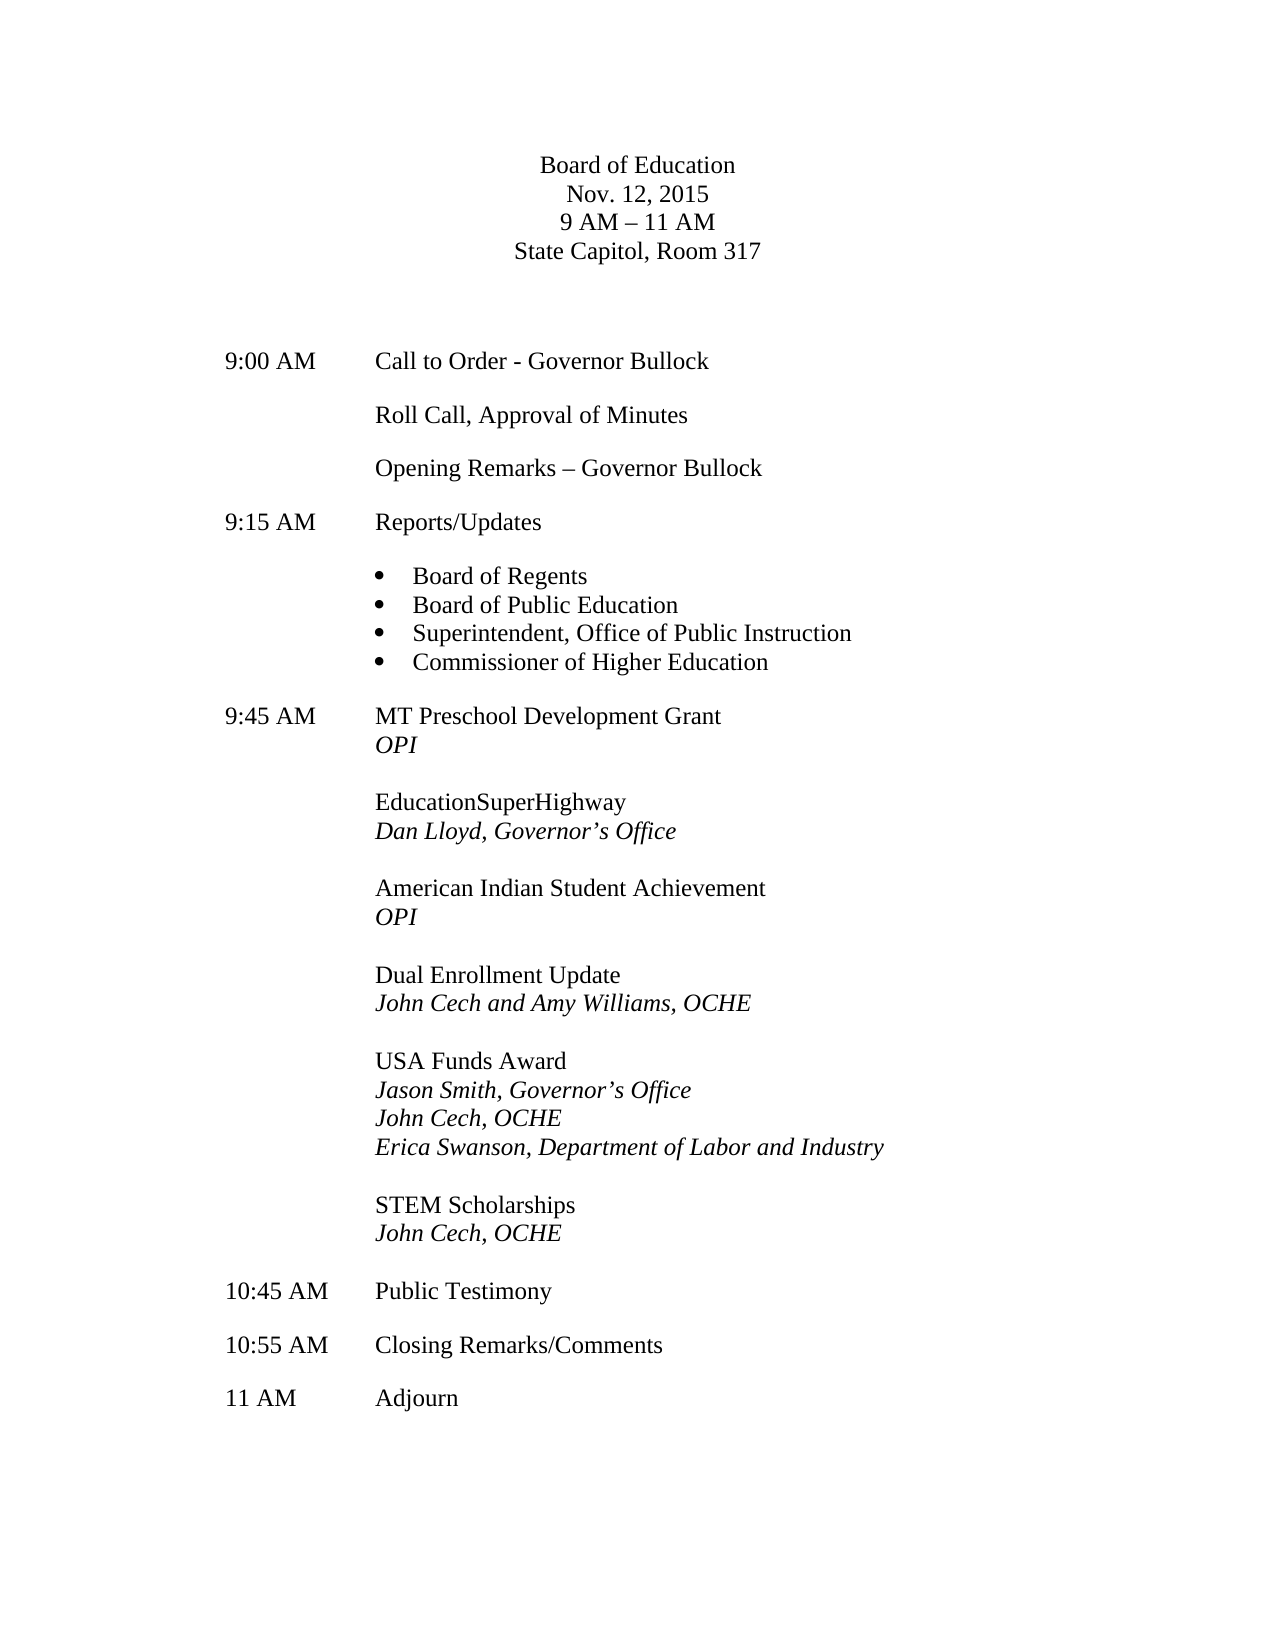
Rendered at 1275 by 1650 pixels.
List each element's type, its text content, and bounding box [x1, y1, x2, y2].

text 9:15 AM Reports/Updates [150, 507, 1125, 536]
text American Indian Student Achievement [300, 873, 1125, 902]
text Erica Swanson, Department of Labor and Industry [300, 1132, 1125, 1161]
text Dan Lloyd, Governor’s Office [300, 816, 1125, 845]
text Roll Call, Approval of Minutes [300, 400, 1125, 428]
text John Cech and Amy Williams, OCHE [375, 988, 1125, 1017]
list Board of Regents [375, 561, 1125, 590]
text John Cech, OCHE [300, 1103, 1125, 1132]
text Opening Remarks – Governor Bullock [150, 453, 1125, 482]
text Jason Smith, Governor’s Office [300, 1075, 1125, 1103]
text Board of Education [150, 150, 1125, 179]
text OPI [300, 730, 1125, 758]
text 10:55 AM Closing Remarks/Comments [150, 1330, 1125, 1358]
text State Capitol, Room 317 [150, 236, 1125, 265]
text 11 AM Adjourn [150, 1383, 1125, 1412]
text Dual Enrollment Update [300, 960, 1125, 988]
text John Cech, OCHE [300, 1218, 1125, 1247]
text USA Funds Award [150, 1046, 1125, 1075]
text 9:00 AM Call to Order - Governor Bullock [150, 346, 1125, 375]
text EducationSuperHighway [150, 787, 1125, 816]
text STEM Scholarships [300, 1190, 1125, 1218]
text 9:45 AM MT Preschool Development Grant [150, 701, 1125, 730]
list Commissioner of Higher Education [375, 647, 1125, 676]
text OPI [300, 902, 1125, 931]
text 9 AM – 11 AM [150, 207, 1125, 236]
text 10:45 AM Public Testimony [150, 1276, 1125, 1305]
list Superintendent, Office of Public Instruction [375, 618, 1125, 647]
text Nov. 12, 2015 [150, 179, 1125, 207]
list Board of Public Education [375, 590, 1125, 618]
